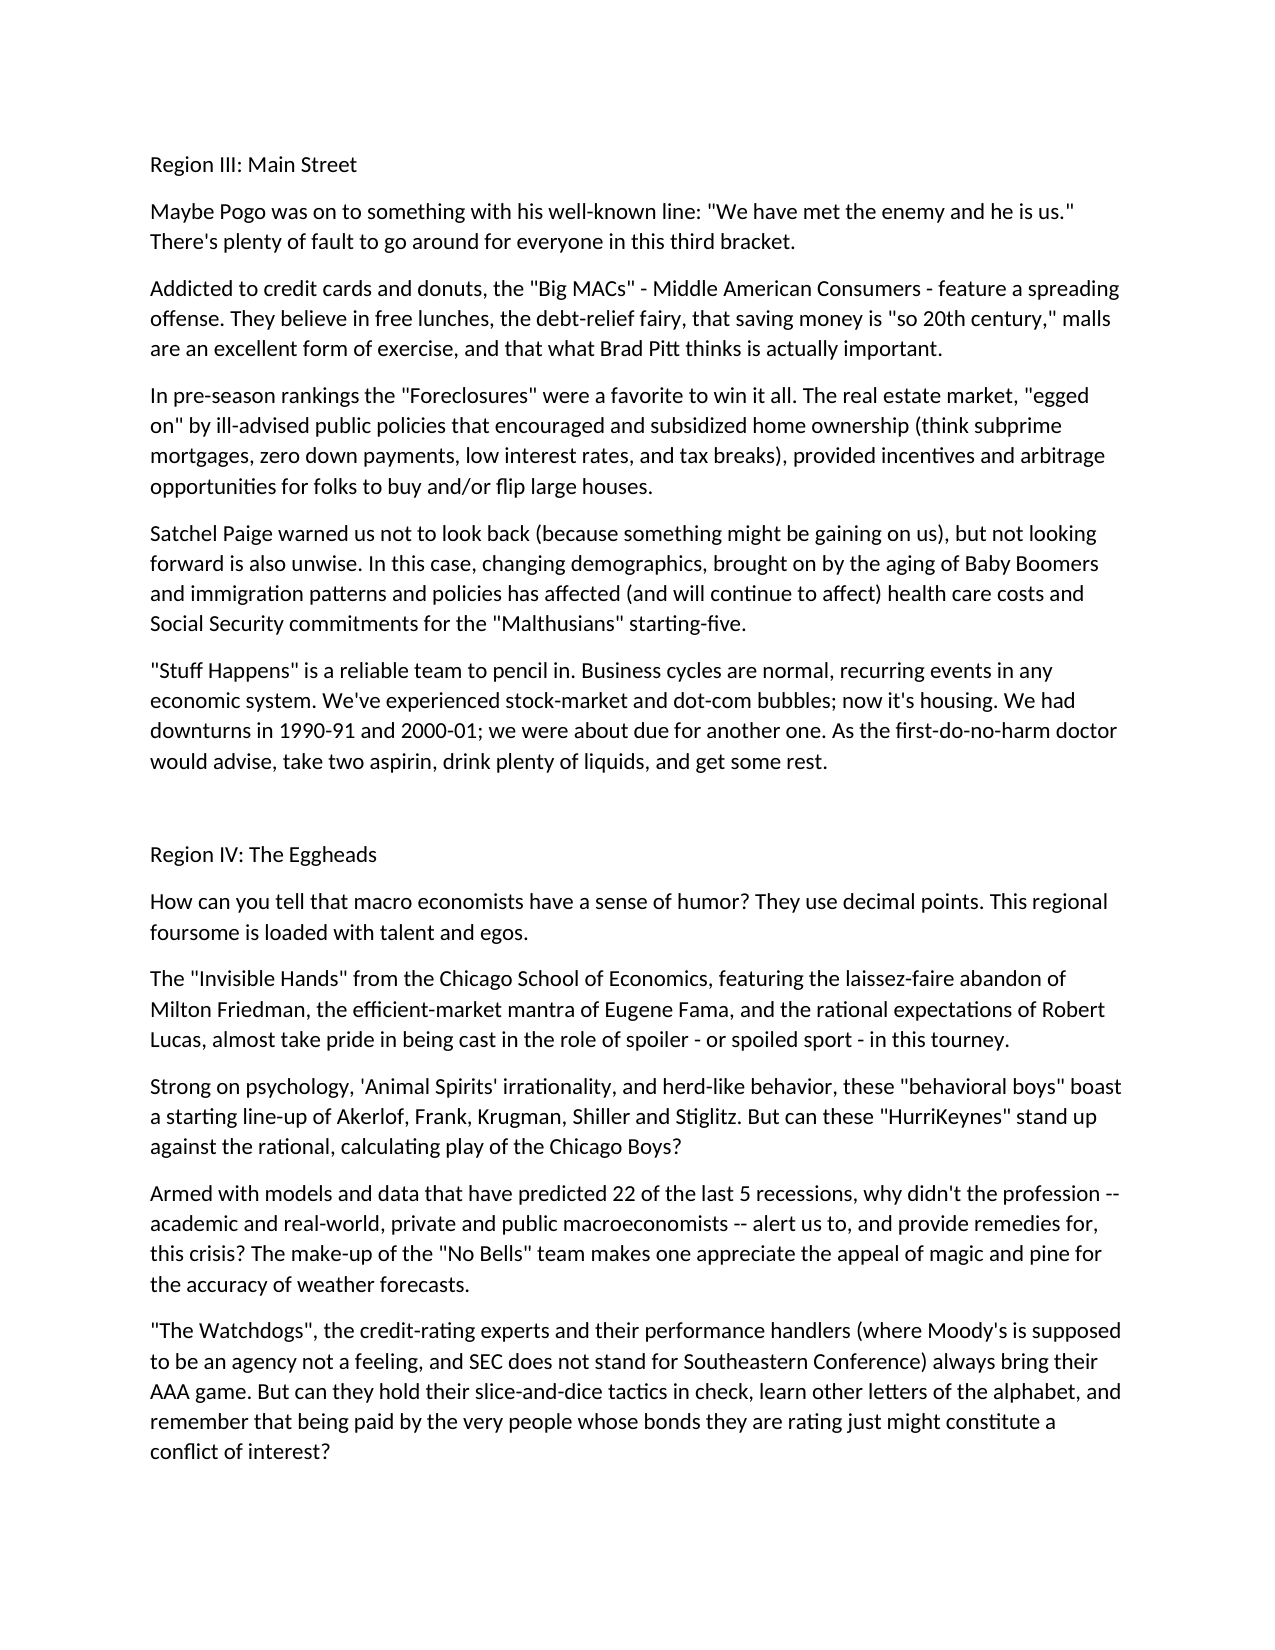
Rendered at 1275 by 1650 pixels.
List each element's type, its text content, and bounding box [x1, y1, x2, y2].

text The "Invisible Hands" from the Chicago School of Economics, featuring the laissez-faire abandon of Milton Friedman, the efficient-market mantra of Eugene Fama, and the rational expectations of Robert Lucas, almost take pride in being cast in the role of spoiler - or spoiled sport - in this tourney. [150, 964, 1125, 1053]
text "The Watchdogs", the credit-rating experts and their performance handlers (where Moody's is supposed to be an agency not a feeling, and SEC does not stand for Southeastern Conference) always bring their AAA game. But can they hold their slice-and-dice tactics in check, learn other letters of the alphabet, and remember that being paid by the very people whose bonds they are rating just might constitute a conflict of interest? [150, 1317, 1125, 1466]
text "Stuff Happens" is a reliable team to pencil in. Business cycles are normal, recurring events in any economic system. We've experienced stock-market and dot-com bubbles; now it's housing. We had downturns in 1990-91 and 2000-01; we were about due for another one. As the first-do-no-harm doctor would advise, take two aspirin, drink plenty of liquids, and get some rest. [150, 656, 1125, 775]
text Maybe Pogo was on to something with his well-known line: "We have met the enemy and he is us." There's plenty of fault to go around for everyone in this third bracket. [150, 197, 1125, 255]
text Strong on psychology, 'Animal Spirits' irrationality, and herd-like behavior, these "behavioral boys" boast a starting line-up of Akerlof, Frank, Krugman, Shiller and Stiglitz. But can these "HurriKeynes" stand up against the rational, calculating play of the Chicago Boys? [150, 1072, 1125, 1160]
text Region IV: The Eggheads [150, 841, 1125, 869]
text Satchel Paige warned us not to look back (because something might be gaining on us), but not looking forward is also unwise. In this case, changing demographics, brought on by the aging of Baby Boomers and immigration patterns and policies has affected (and will continue to affect) health care costs and Social Security commitments for the "Malthusians" starting-five. [150, 519, 1125, 637]
text In pre-season rankings the "Foreclosures" were a favorite to win it all. The real estate market, "egged on" by ill-advised public policies that encouraged and subsidized home ownership (think subprime mortgages, zero down payments, low interest rates, and tax breaks), provided incentives and arbitrage opportunities for folks to buy and/or flip large houses. [150, 381, 1125, 500]
text Armed with models and data that have predicted 22 of the last 5 recessions, why didn't the profession -- academic and real-world, private and public macroeconomists -- alert us to, and provide remedies for, this crisis? The make-up of the "No Bells" team makes one appreciate the appeal of magic and pine for the accuracy of weather forecasts. [150, 1179, 1125, 1298]
text Addicted to credit cards and donuts, the "Big MACs" - Middle American Consumers - feature a spreading offense. They believe in free lunches, the debt-relief fairy, that saving money is "so 20th century," malls are an excellent form of exercise, and that what Brad Pitt thinks is actually important. [150, 274, 1125, 362]
text Region III: Main Street [150, 150, 1125, 178]
text How can you tell that macro economists have a sense of humor? They use decimal points. This regional foursome is loaded with talent and egos. [150, 887, 1125, 946]
